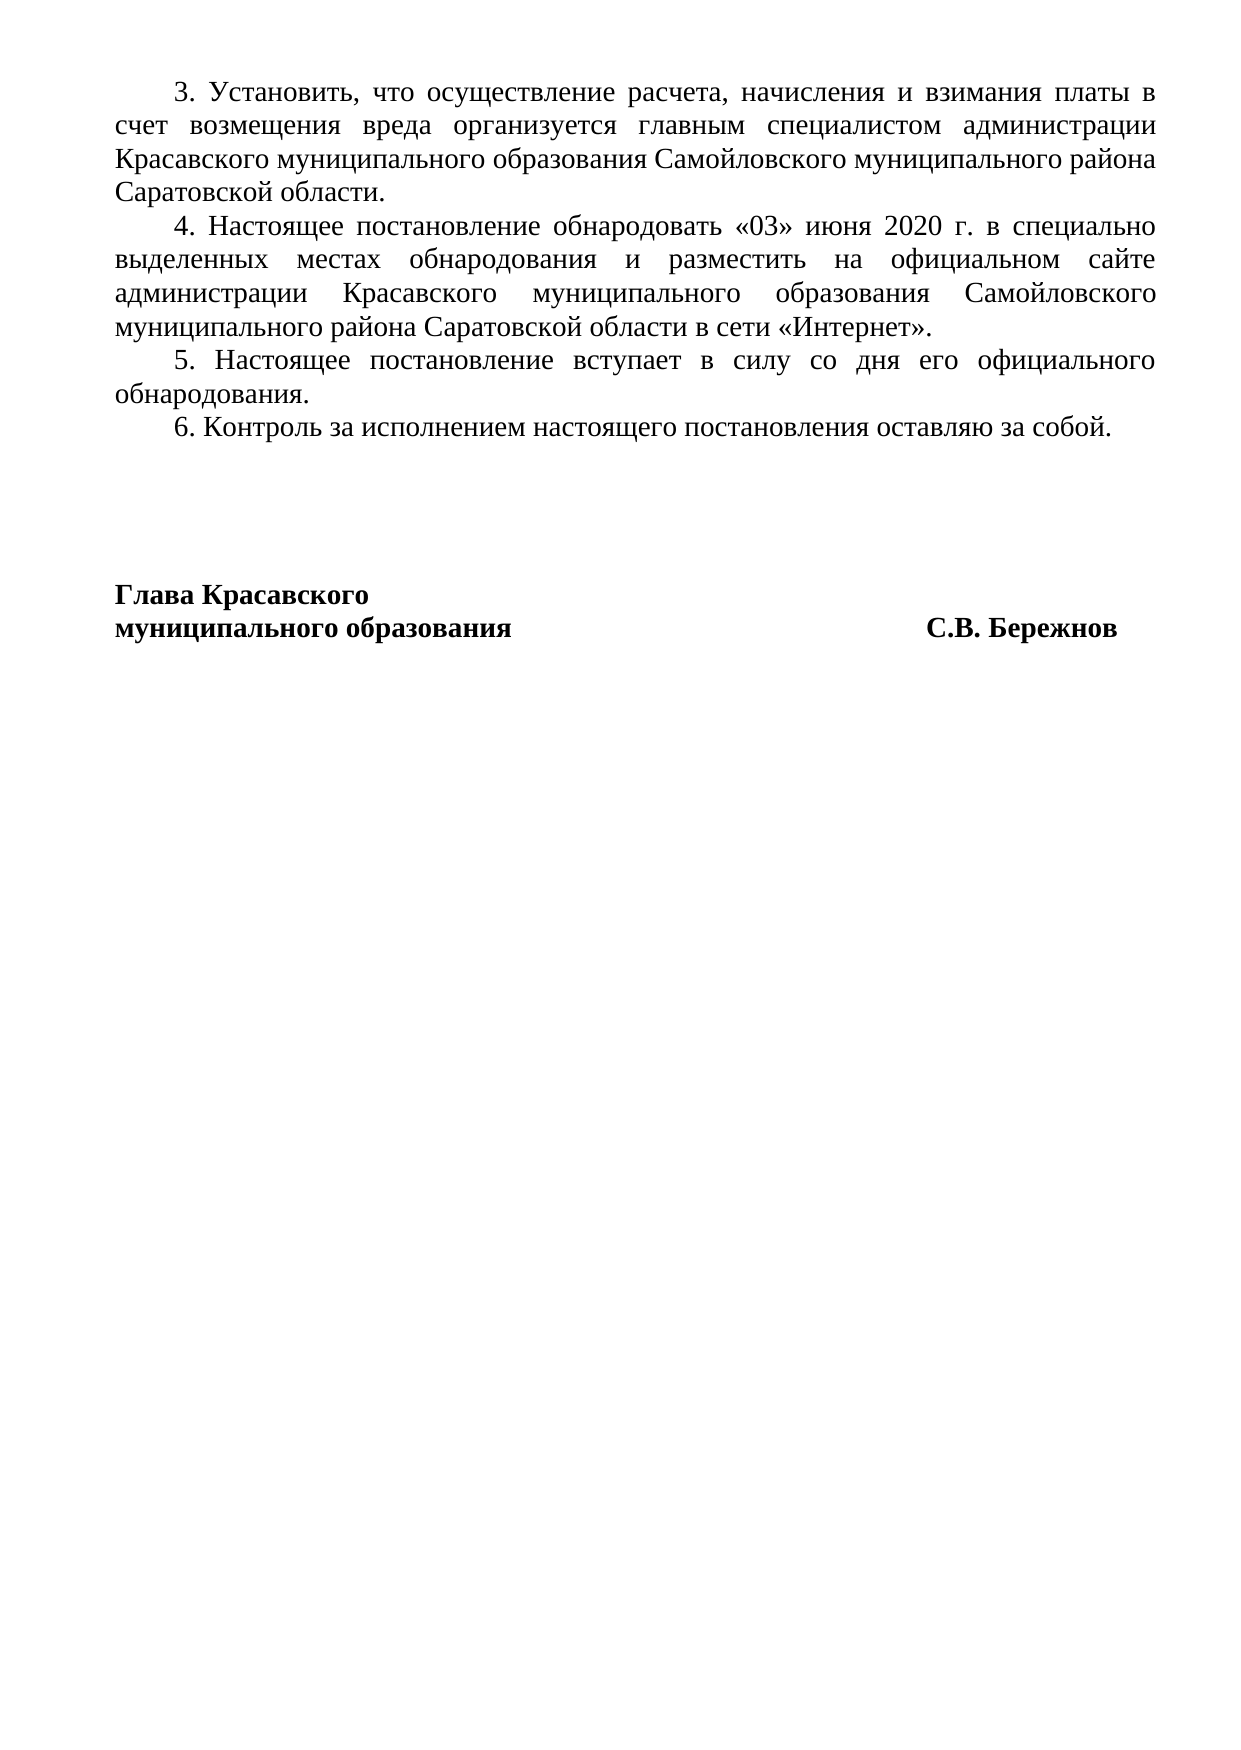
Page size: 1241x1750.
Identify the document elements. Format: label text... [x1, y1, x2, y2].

text 4. Настоящее постановление обнародовать «03» июня 2020 г. в специально выделенных местах обнародования и разместить на официальном сайте администрации Красавского муниципального образования Самойловского муниципального района Саратовской области в сети «Интернет». [114, 208, 1157, 342]
text Глава Красавского [114, 577, 1157, 611]
text 5. Настоящее постановление вступает в силу со дня его официального обнародования. [114, 342, 1157, 409]
text 6. Контроль за исполнением настоящего постановления оставляю за собой. [114, 409, 1157, 443]
text муниципального образования С.В. Бережнов [114, 611, 1157, 644]
text 3. Установить, что осуществление расчета, начисления и взимания платы в счет возмещения вреда организуется главным специалистом администрации Красавского муниципального образования Самойловского муниципального района Саратовской области. [114, 74, 1157, 208]
